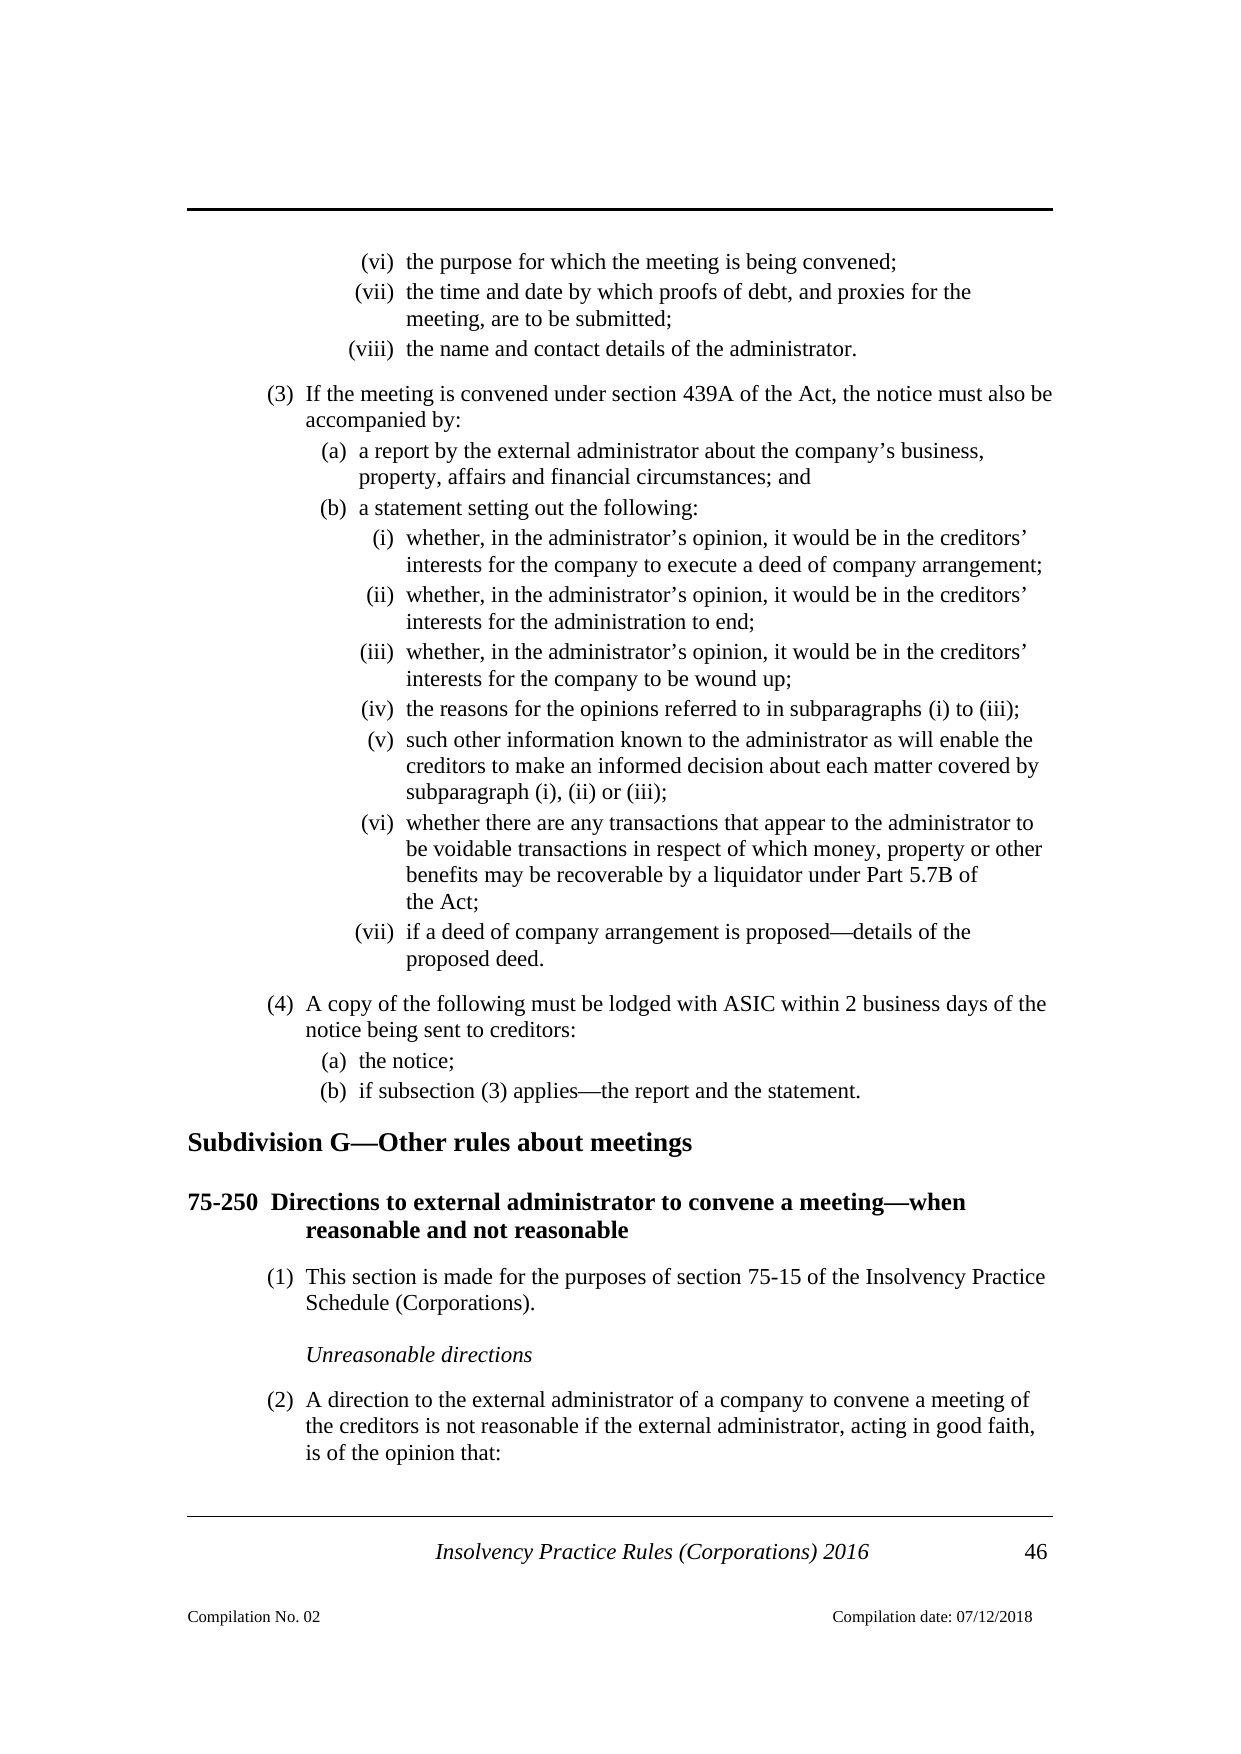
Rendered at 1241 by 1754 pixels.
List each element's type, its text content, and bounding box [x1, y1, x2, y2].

text (b) if subsection (3) applies—the report and the statement. [187, 1077, 1053, 1104]
text (b) a statement setting out the following: [187, 494, 1053, 520]
text (4) A copy of the following must be lodged with ASIC within 2 business days of the notice being sent to creditors: [187, 990, 1053, 1043]
text (iii) whether, in the administrator’s opinion, it would be in the creditors’ interests for the company to be wound up; [187, 638, 1053, 691]
text (i) whether, in the administrator’s opinion, it would be in the creditors’ interests for the company to execute a deed of company arrangement; [187, 524, 1053, 577]
text 75-250 Directions to external administrator to convene a meeting—when reasonable and not reasonable [187, 1187, 1053, 1244]
text (a) a report by the external administrator about the company’s business, property, affairs and financial circumstances; and [187, 437, 1053, 490]
text Subdivision G—Other rules about meetings [187, 1127, 1053, 1158]
text Unreasonable directions [305, 1341, 1053, 1367]
text (v) such other information known to the administrator as will enable the creditors to make an informed decision about each matter covered by subparagraph (i), (ii) or (iii); [187, 726, 1053, 805]
text (vii) the time and date by which proofs of debt, and proxies for the meeting, are to be submitted; [187, 278, 1053, 331]
text (viii) the name and contact details of the administrator. [187, 335, 1053, 361]
text (vi) whether there are any transactions that appear to the administrator to be voidable transactions in respect of which money, property or other benefits may be recoverable by a liquidator under Part 5.7B of the Act; [187, 809, 1053, 914]
text (3) If the meeting is convened under section 439A of the Act, the notice must also be accompanied by: [187, 380, 1053, 433]
text (1) This section is made for the purposes of section 75-15 of the Insolvency Practice Schedule (Corporations). [187, 1263, 1053, 1316]
text (2) A direction to the external administrator of a company to convene a meeting of the creditors is not reasonable if the external administrator, acting in good faith, is of the opinion that: [187, 1386, 1053, 1465]
text (vii) if a deed of company arrangement is proposed—details of the proposed deed. [187, 918, 1053, 971]
text (iv) the reasons for the opinions referred to in subparagraphs (i) to (iii); [187, 695, 1053, 721]
text (vi) the purpose for which the meeting is being convened; [187, 248, 1053, 274]
text (a) the notice; [187, 1047, 1053, 1073]
text (ii) whether, in the administrator’s opinion, it would be in the creditors’ interests for the administration to end; [187, 581, 1053, 634]
